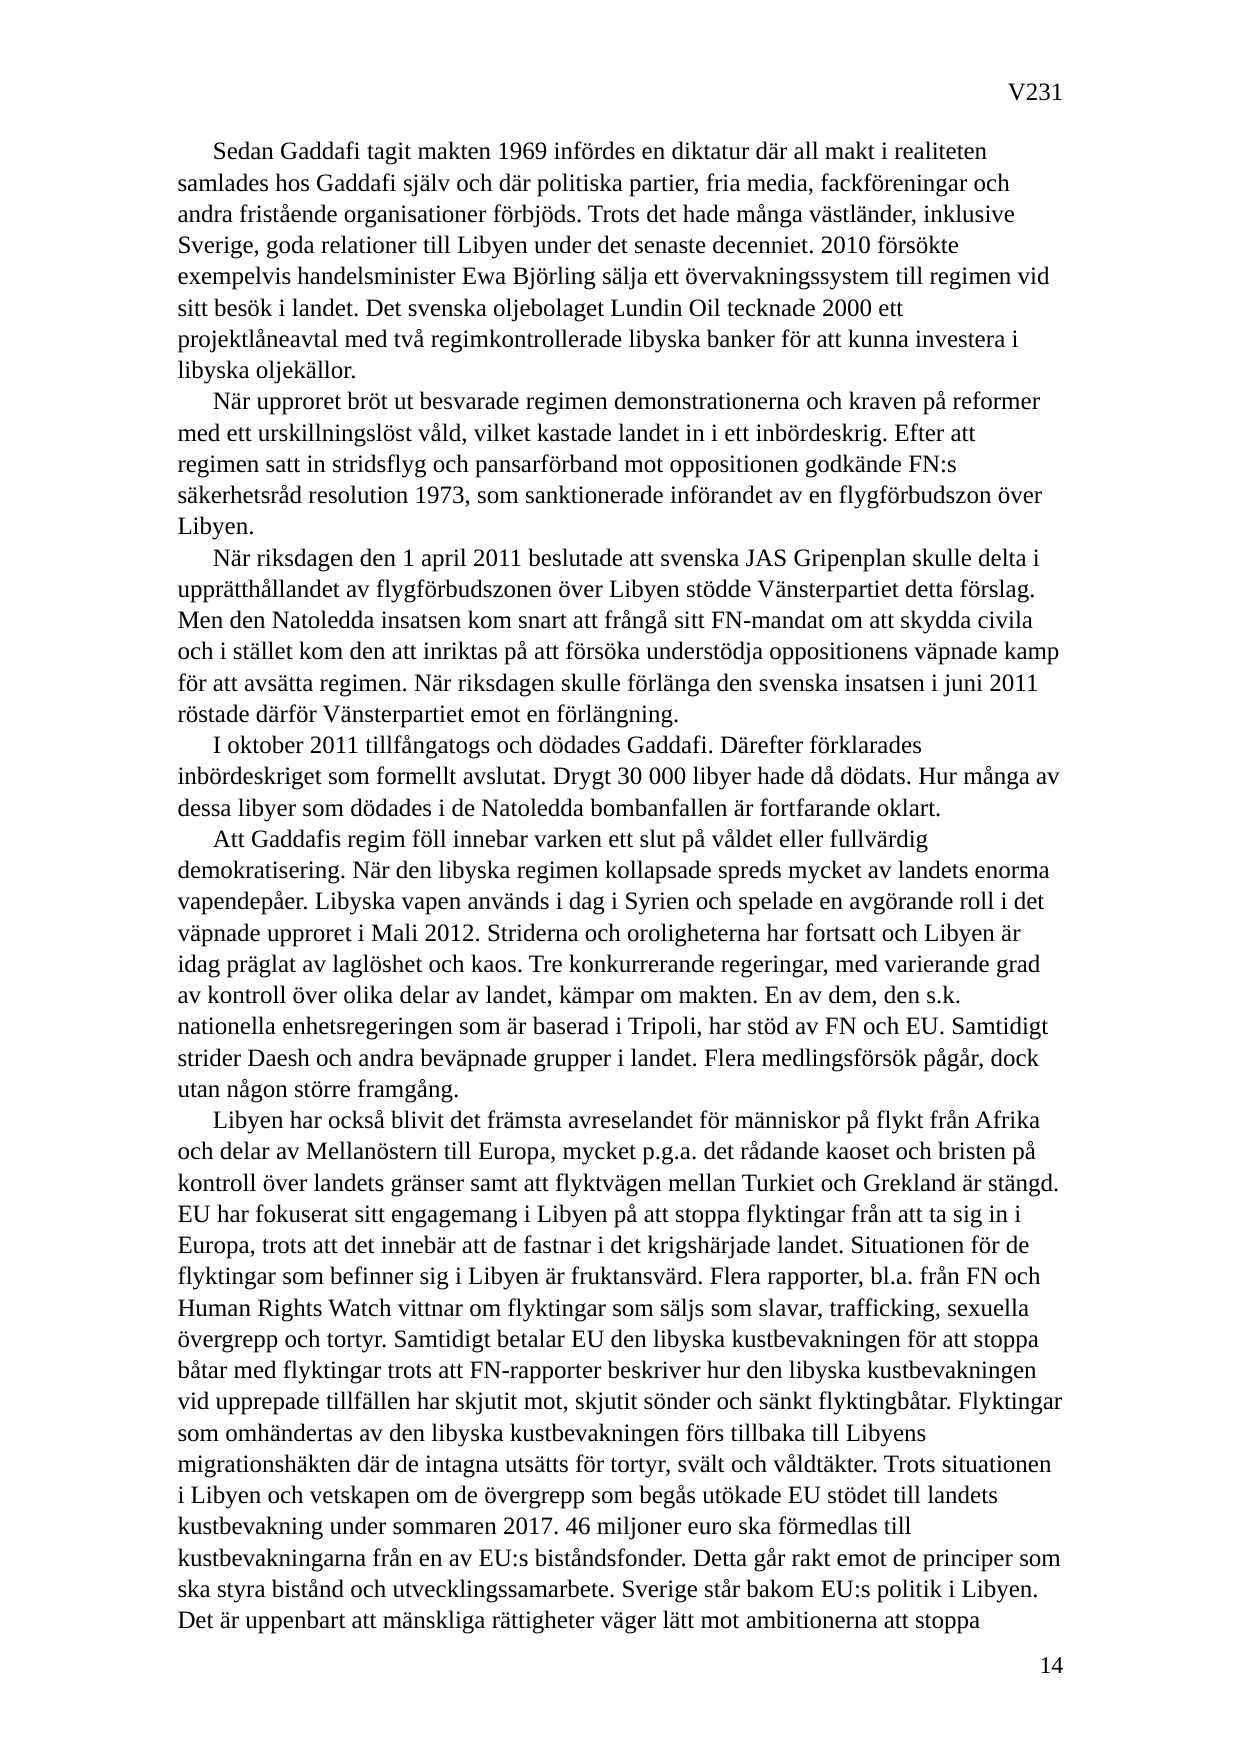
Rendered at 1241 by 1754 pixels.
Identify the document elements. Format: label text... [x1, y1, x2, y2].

text Sedan Gaddafi tagit makten 1969 infördes en diktatur där all makt i realiteten samlades hos Gaddafi själv och där politiska partier, fria media, fackföreningar och andra fristående organisationer förbjöds. Trots det hade många västländer, inklusive Sverige, goda relationer till Libyen under det senaste decenniet. 2010 försökte exempelvis handelsminister Ewa Björling sälja ett övervakningssystem till regimen vid sitt besök i landet. Det svenska oljebolaget Lundin Oil tecknade 2000 ett projektlåneavtal med två regimkontrollerade libyska banker för att kunna investera i libyska oljekällor. [177, 134, 1063, 384]
text När upproret bröt ut besvarade regimen demonstrationerna och kraven på reformer med ett urskillningslöst våld, vilket kastade landet in i ett inbördeskrig. Efter att regimen satt in stridsflyg och pansarförband mot oppositionen godkände FN:s säkerhetsråd resolution 1973, som sanktionerade införandet av en flygförbudszon över Libyen. [177, 384, 1063, 540]
text När riksdagen den 1 april 2011 beslutade att svenska JAS Gripenplan skulle delta i upprätthållandet av flygförbudszonen över Libyen stödde Vänsterpartiet detta förslag. Men den Natoledda insatsen kom snart att frångå sitt FN-mandat om att skydda civila och i stället kom den att inriktas på att försöka understödja oppositionens väpnade kamp för att avsätta regimen. När riksdagen skulle förlänga den svenska insatsen i juni 2011 röstade därför Vänsterpartiet emot en förlängning. [177, 540, 1063, 728]
text I oktober 2011 tillfångatogs och dödades Gaddafi. Därefter förklarades inbördeskriget som formellt avslutat. Drygt 30 000 libyer hade då dödats. Hur många av dessa libyer som dödades i de Natoledda bombanfallen är fortfarande oklart. [177, 728, 1063, 821]
text Att Gaddafis regim föll innebar varken ett slut på våldet eller fullvärdig demokratisering. När den libyska regimen kollapsade spreds mycket av landets enorma vapendepåer. Libyska vapen används i dag i Syrien och spelade en avgörande roll i det väpnade upproret i Mali 2012. Striderna och oroligheterna har fortsatt och Libyen är idag präglat av laglöshet och kaos. Tre konkurrerande regeringar, med varierande grad av kontroll över olika delar av landet, kämpar om makten. En av dem, den s.k. nationella enhetsregeringen som är baserad i Tripoli, har stöd av FN och EU. Samtidigt strider Daesh och andra beväpnade grupper i landet. Flera medlingsförsök pågår, dock utan någon större framgång. [177, 821, 1063, 1103]
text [177, 1103, 1063, 1634]
